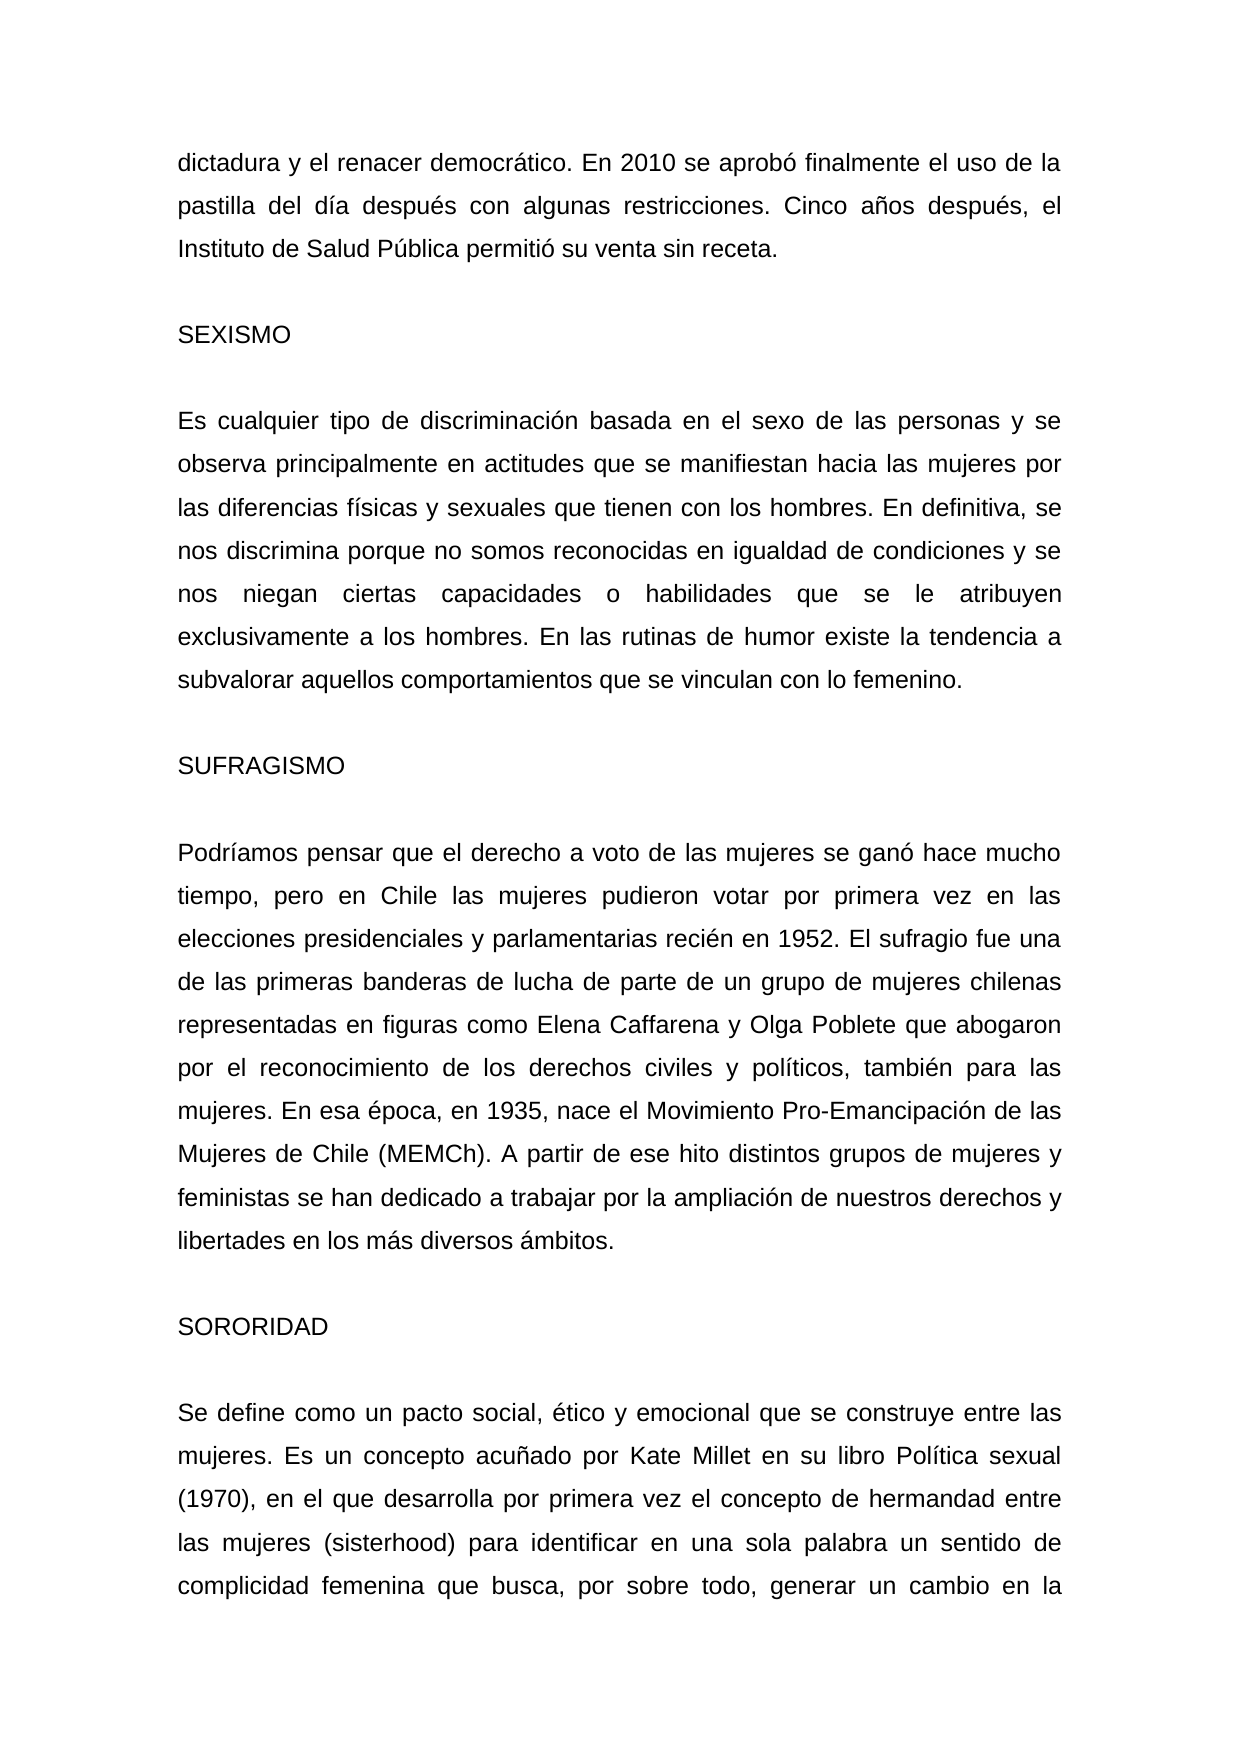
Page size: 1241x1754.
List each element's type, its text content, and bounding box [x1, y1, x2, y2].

subtitle SUFRAGISMO [177, 751, 1063, 780]
subtitle SEXISMO [177, 320, 1063, 349]
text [177, 148, 1063, 263]
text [177, 1398, 1063, 1599]
text Es cualquier tipo de discriminación basada en el sexo de las personas y se observa principalmente en actitudes que se manifiestan hacia las mujeres por las diferencias físicas y sexuales que tienen con los hombres. En definitiva, se nos discrimina porque no somos reconocidas en igualdad de condiciones y se nos niegan ciertas capacidades o habilidades que se le atribuyen exclusivamente a los hombres. En las rutinas de humor existe la tendencia a subvalorar aquellos comportamientos que se vinculan con lo femenino. [177, 406, 1063, 694]
subtitle SORORIDAD [177, 1312, 1063, 1341]
text Podríamos pensar que el derecho a voto de las mujeres se ganó hace mucho tiempo, pero en Chile las mujeres pudieron votar por primera vez en las elecciones presidenciales y parlamentarias recién en 1952. El sufragio fue una de las primeras banderas de lucha de parte de un grupo de mujeres chilenas representadas en figuras como Elena Caffarena y Olga Poblete que abogaron por el reconocimiento de los derechos civiles y políticos, también para las mujeres. En esa época, en 1935, nace el Movimiento Pro-Emancipación de las Mujeres de Chile (MEMCh). A partir de ese hito distintos grupos de mujeres y feministas se han dedicado a trabajar por la ampliación de nuestros derechos y libertades en los más diversos ámbitos. [177, 838, 1063, 1254]
